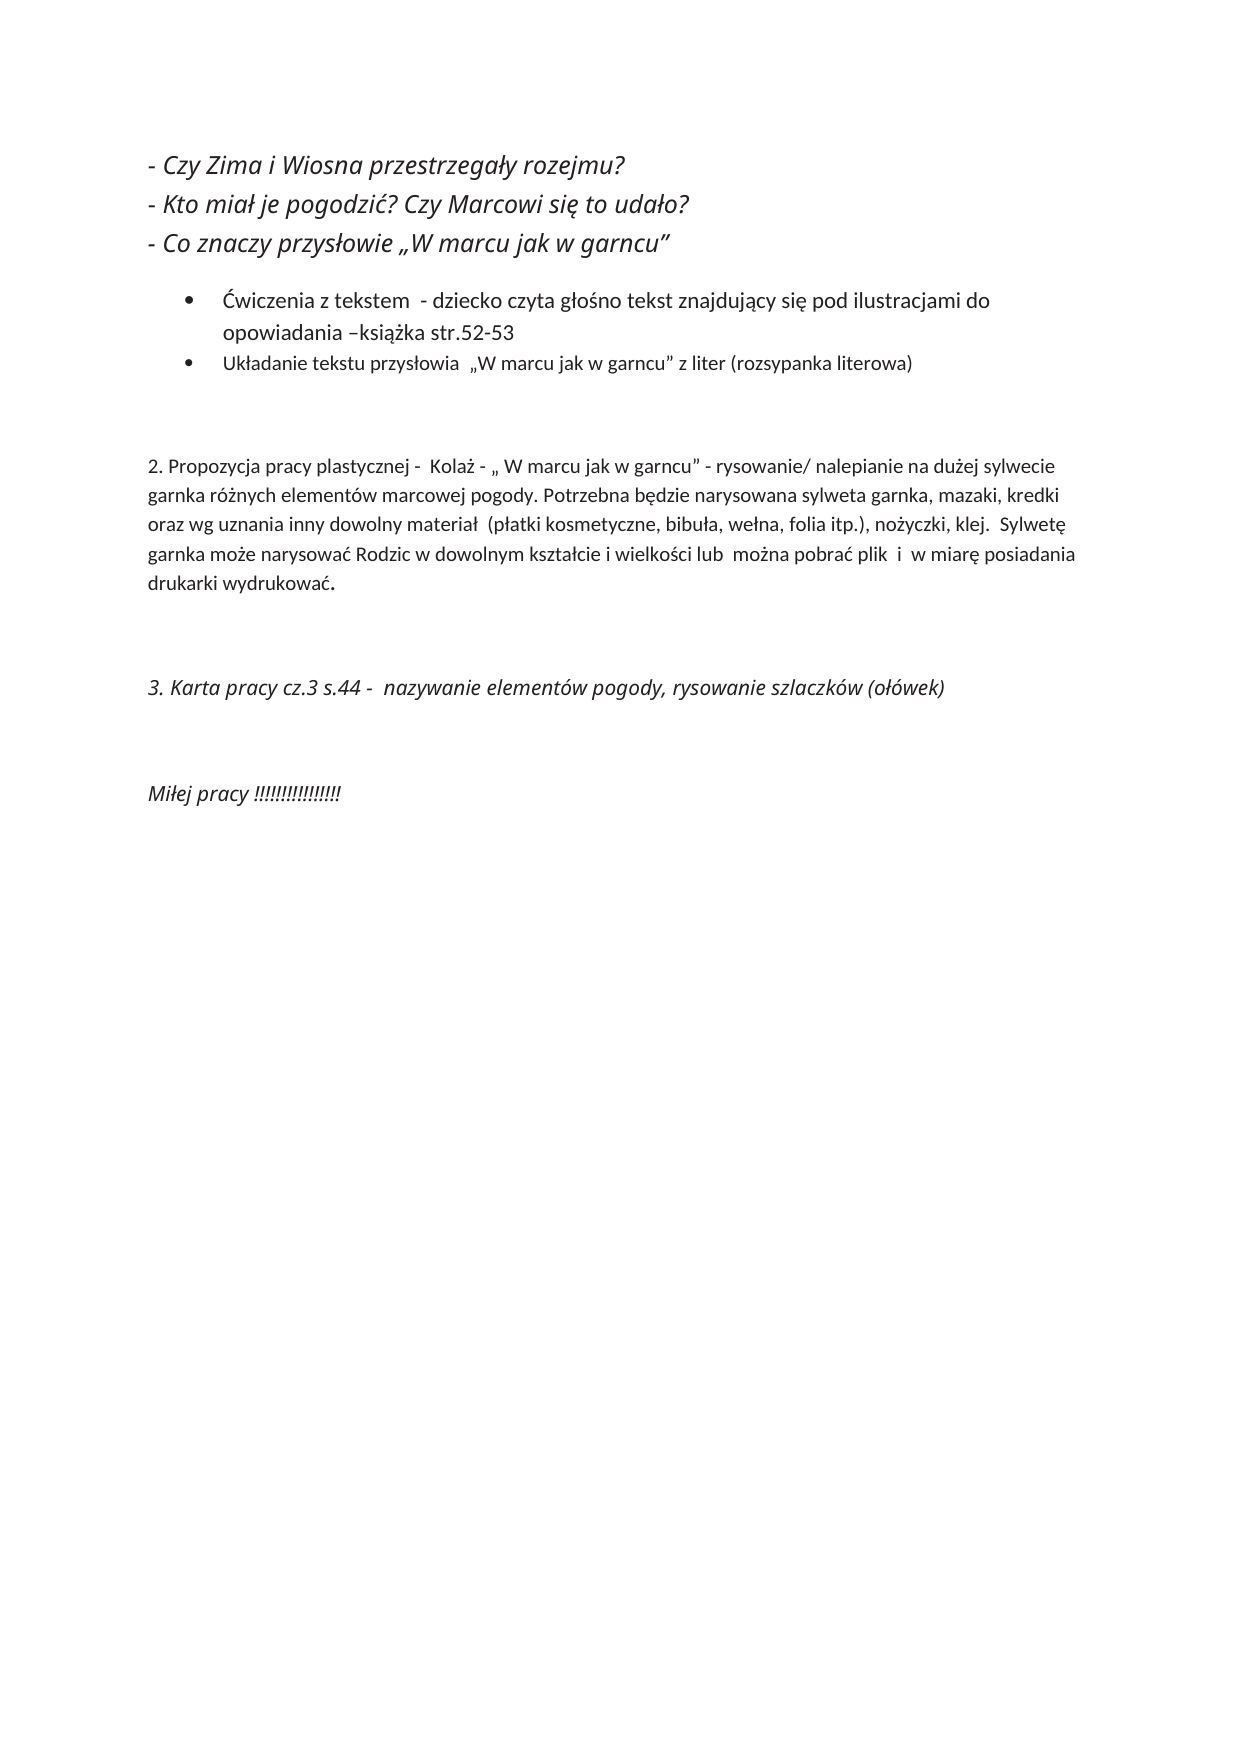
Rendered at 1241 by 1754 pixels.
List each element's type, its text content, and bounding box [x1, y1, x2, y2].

text 2. Propozycja pracy plastycznej - Kolaż - „ W marcu jak w garncu” - rysowanie/ nalepianie na dużej sylwecie garnka różnych elementów marcowej pogody. Potrzebna będzie narysowana sylweta garnka, mazaki, kredki oraz wg uznania inny dowolny materiał (płatki kosmetyczne, bibuła, wełna, folia itp.), nożyczki, klej. Sylwetę garnka może narysować Rodzic w dowolnym kształcie i wielkości lub można pobrać plik i w miarę posiadania drukarki wydrukować. [148, 453, 1093, 595]
text Miłej pracy !!!!!!!!!!!!!!!! [148, 779, 1093, 808]
list Układanie tekstu przysłowia „W marcu jak w garncu” z liter (rozsypanka literowa) [185, 350, 1093, 376]
text 3. Karta pracy cz.3 s.44 - nazywanie elementów pogody, rysowanie szlaczków (ołówek) [148, 673, 1093, 701]
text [148, 148, 1093, 260]
list Ćwiczenia z tekstem - dziecko czyta głośno tekst znajdujący się pod ilustracjami do opowiadania –książka str.52-53 [185, 286, 1093, 346]
